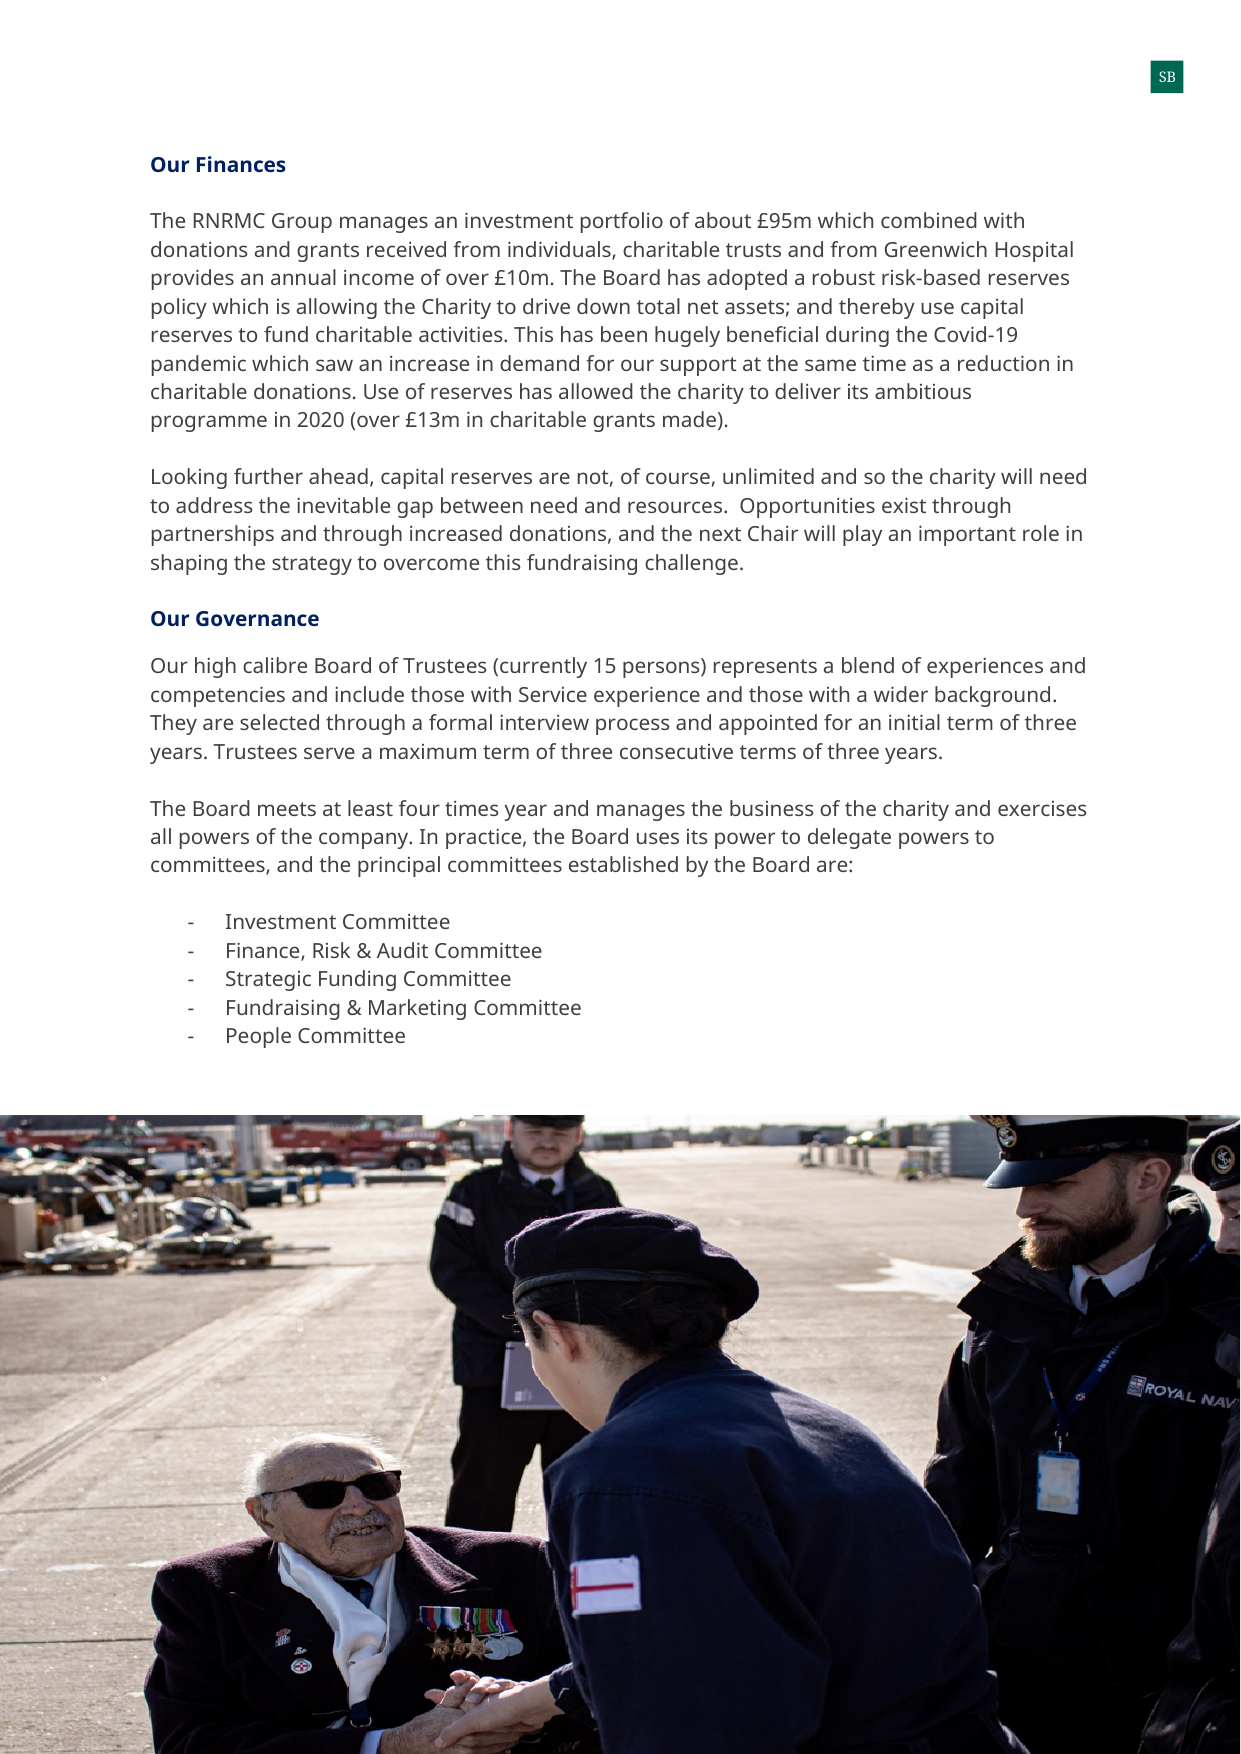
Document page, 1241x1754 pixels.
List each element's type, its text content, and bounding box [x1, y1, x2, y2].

text Our high calibre Board of Trustees (currently 15 persons) represents a blend of experiences and competencies and include those with Service experience and those with a wider background. They are selected through a formal interview process and appointed for an initial term of three years. Trustees serve a maximum term of three consecutive terms of three years. [150, 651, 1090, 765]
list People Committee [187, 1021, 1090, 1049]
list Fundraising & Marketing Committee [187, 993, 1090, 1021]
text The RNRMC Group manages an investment portfolio of about £95m which combined with donations and grants received from individuals, charitable trusts and from Greenwich Hospital provides an annual income of over £10m. The Board has adopted a robust risk-based reserves policy which is allowing the Charity to drive down total net assets; and thereby use capital reserves to fund charitable activities. This has been hugely beneficial during the Covid-19 pandemic which saw an increase in demand for our support at the same time as a reduction in charitable donations. Use of reserves has allowed the charity to deliver its ambitious programme in 2020 (over £13m in charitable grants made). [150, 206, 1090, 434]
picture [0, 1115, 1241, 1754]
text Our Finances [150, 150, 1090, 178]
list Investment Committee [187, 907, 1090, 936]
list Finance, Risk & Audit Committee [187, 936, 1090, 964]
text Our Governance [150, 604, 1090, 633]
text The Board meets at least four times year and manages the business of the charity and exercises all powers of the company. In practice, the Board uses its power to delegate powers to committees, and the principal committees established by the Board are: [150, 794, 1090, 879]
list Strategic Funding Committee [187, 964, 1090, 993]
text Looking further ahead, capital reserves are not, of course, unlimited and so the charity will need to address the inevitable gap between need and resources. Opportunities exist through partnerships and through increased donations, and the next Chair will play an important role in shaping the strategy to overcome this fundraising challenge. [150, 462, 1090, 576]
